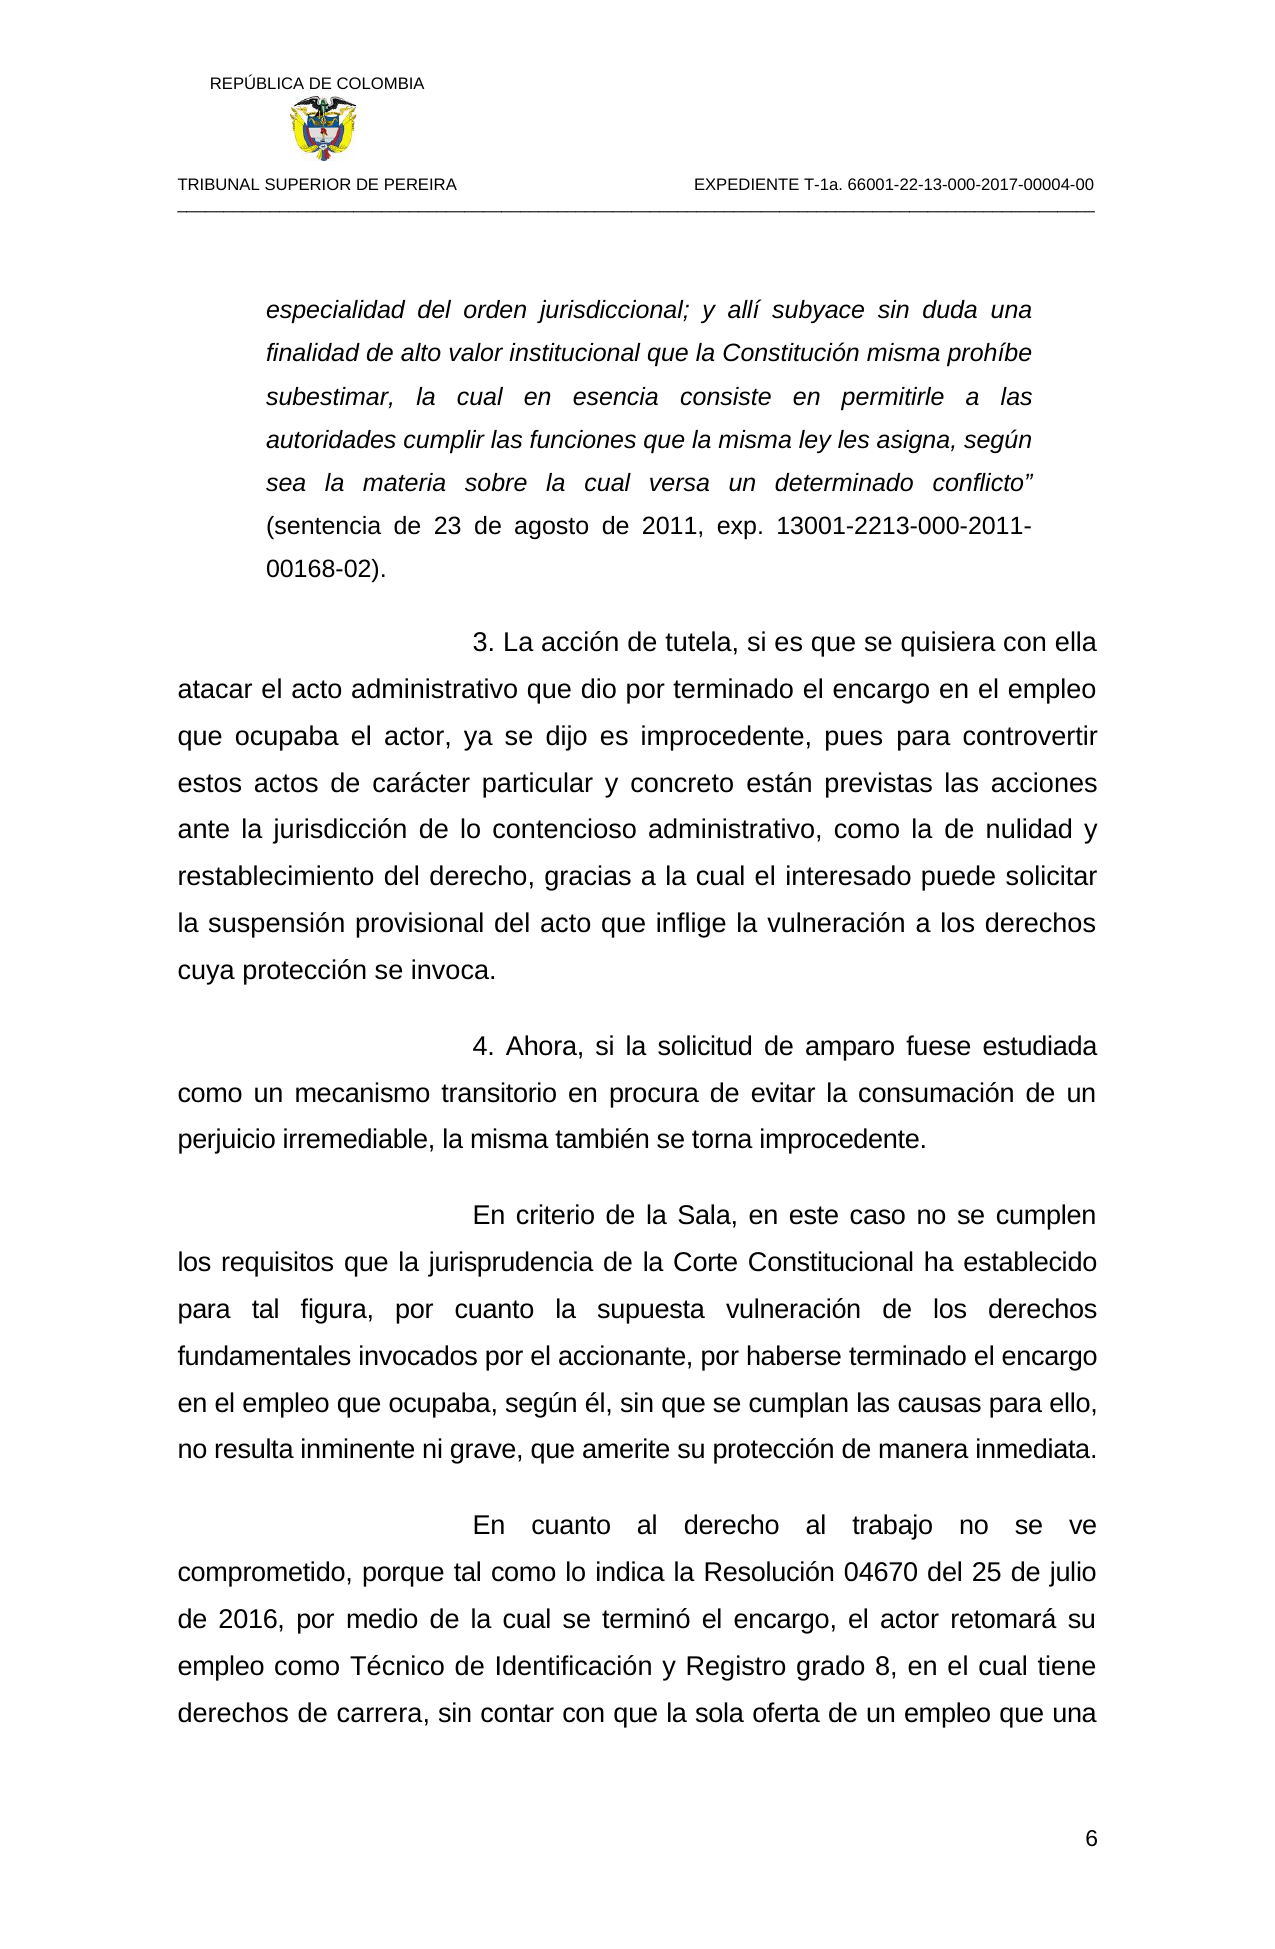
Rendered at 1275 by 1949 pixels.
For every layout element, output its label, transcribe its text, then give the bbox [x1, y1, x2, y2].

picture [289, 96, 357, 161]
text 3. La acción de tutela, si es que se quisiera con ella atacar el acto administrativo que dio por terminado el encargo en el empleo que ocupaba el actor, ya se dijo es improcedente, pues para controvertir estos actos de carácter particular y concreto están previstas las acciones ante la jurisdicción de lo contencioso administrativo, como la de nulidad y restablecimiento del derecho, gracias a la cual el interesado puede solicitar la suspensión provisional del acto que inflige la vulneración a los derechos cuya protección se invoca. [177, 626, 1098, 985]
text En criterio de la Sala, en este caso no se cumplen los requisitos que la jurisprudencia de la Corte Constitucional ha establecido para tal figura, por cuanto la supuesta vulneración de los derechos fundamentales invocados por el accionante, por haberse terminado el encargo en el empleo que ocupaba, según él, sin que se cumplan las causas para ello, no resulta inminente ni grave, que amerite su protección de manera inmediata. [177, 1199, 1098, 1465]
text 4. Ahora, si la solicitud de amparo fuese estudiada como un mecanismo transitorio en procura de evitar la consumación de un perjuicio irremediable, la misma también se torna improcedente. [177, 1030, 1098, 1155]
